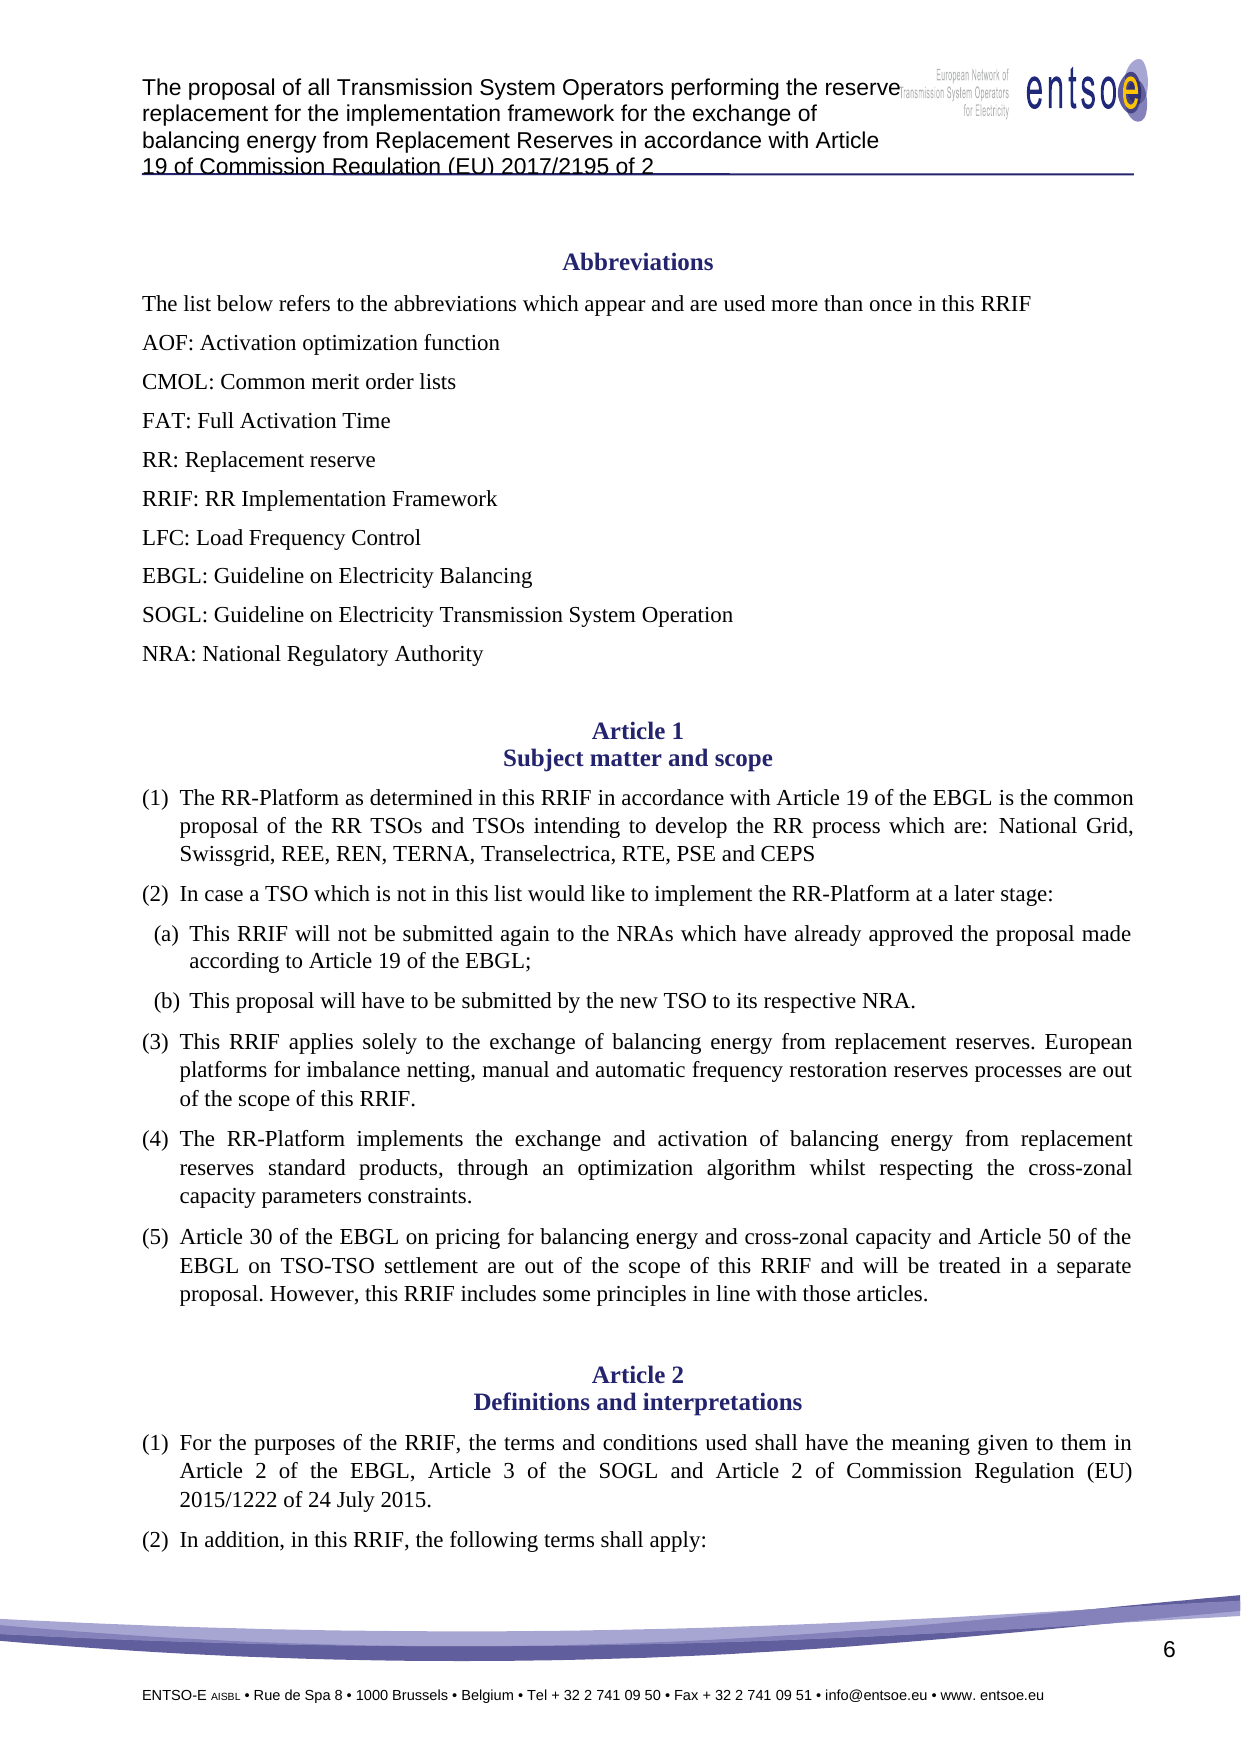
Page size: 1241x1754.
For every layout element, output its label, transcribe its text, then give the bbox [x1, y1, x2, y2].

text EBGL: Guideline on Electricity Balancing [142, 562, 1134, 589]
text The list below refers to the abbreviations which appear and are used more than once in this RRIF [142, 290, 1134, 317]
text CMOL: Common merit order lists [142, 368, 1134, 394]
list This RRIF will not be submitted again to the NRAs which have already approved the proposal made according to Article 19 of the EBGL; [153, 920, 1134, 974]
text Abbreviations [142, 242, 1134, 278]
list Article 30 of the EBGL on pricing for balancing energy and cross-zonal capacity and Article 50 of the EBGL on TSO-TSO settlement are out of the scope of this RRIF and will be treated in a separate proposal. However, this RRIF includes some principles in line with those articles. [142, 1223, 1134, 1307]
list This RRIF applies solely to the exchange of balancing energy from replacement reserves. European platforms for imbalance netting, manual and automatic frequency restoration reserves processes are out of the scope of this RRIF. [142, 1028, 1134, 1111]
text RRIF: RR Implementation Framework [142, 485, 1134, 511]
list This proposal will have to be submitted by the new TSO to its respective NRA. [153, 988, 1134, 1014]
text SOGL: Guideline on Electricity Transmission System Operation [142, 601, 1134, 628]
text AOF: Activation optimization function [142, 329, 1134, 356]
text LFC: Load Frequency Control [142, 523, 1134, 550]
list The RR-Platform implements the exchange and activation of balancing energy from replacement reserves standard products, through an optimization algorithm whilst respecting the cross-zonal capacity parameters constraints. [142, 1126, 1134, 1209]
text Article 1 Subject matter and scope [142, 718, 1134, 772]
list The RR-Platform as determined in this RRIF in accordance with Article 19 of the EBGL is the common proposal of the RR TSOs and TSOs intending to develop the RR process which are: National Grid, Swissgrid, REE, REN, TERNA, Transelectrica, RTE, PSE and CEPS [142, 784, 1134, 866]
list In addition, in this RRIF, the following terms shall apply: [142, 1527, 1134, 1553]
text FAT: Full Activation Time [142, 407, 1134, 433]
list For the purposes of the RRIF, the terms and conditions used shall have the meaning given to them in Article 2 of the EBGL, Article 3 of the SOGL and Article 2 of Commission Regulation (EU) 2015/1222 of 24 July 2015. [142, 1429, 1134, 1512]
list In case a TSO which is not in this list would like to implement the RR-Platform at a later stage: [142, 880, 1134, 906]
text Article 2 Definitions and interpretations [142, 1362, 1134, 1416]
text RR: Replacement reserve [142, 446, 1134, 472]
text NRA: National Regulatory Authority [142, 640, 1134, 666]
